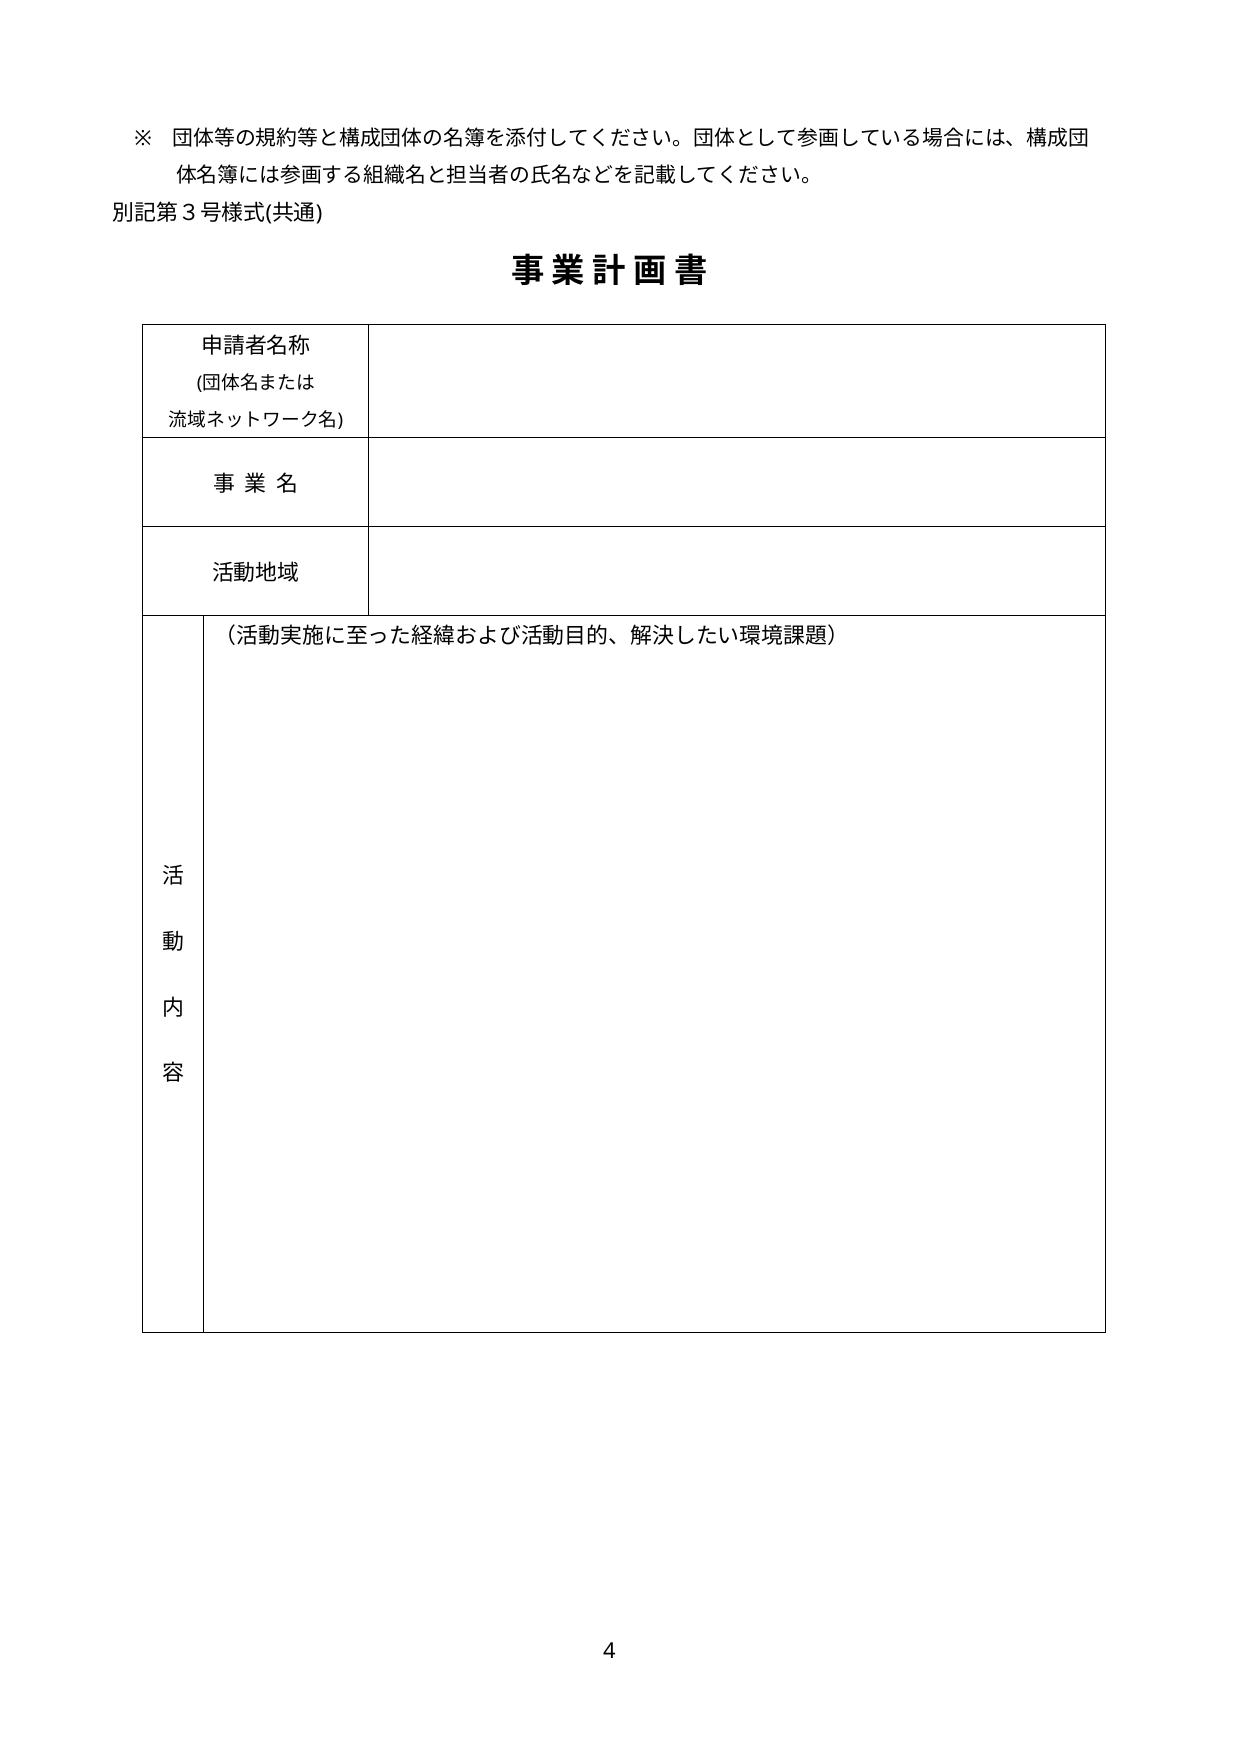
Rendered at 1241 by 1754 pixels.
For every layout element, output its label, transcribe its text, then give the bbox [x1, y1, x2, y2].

text ※ 団体等の規約等と構成団体の名簿を添付してください。団体として参画している場合には、構成団体名簿には参画する組織名と担当者の氏名などを記載してください。 [134, 117, 1106, 192]
text 別記第３号様式(共通) [112, 192, 1106, 230]
table_cell [369, 527, 1105, 614]
table_cell 事 業 名 [143, 438, 368, 526]
table_header 申請者名称 (団体名または 流域ネットワーク名) [143, 325, 368, 437]
table_cell [369, 438, 1105, 526]
table_cell （活動実施に至った経緯および活動目的、解決したい環境課題） [204, 616, 1105, 1332]
text 事 業 計 画 書 [112, 230, 1106, 305]
table_cell 活動地域 [143, 527, 368, 614]
table_header [369, 325, 1105, 437]
table_cell 活 動 内 容 [143, 616, 203, 1332]
